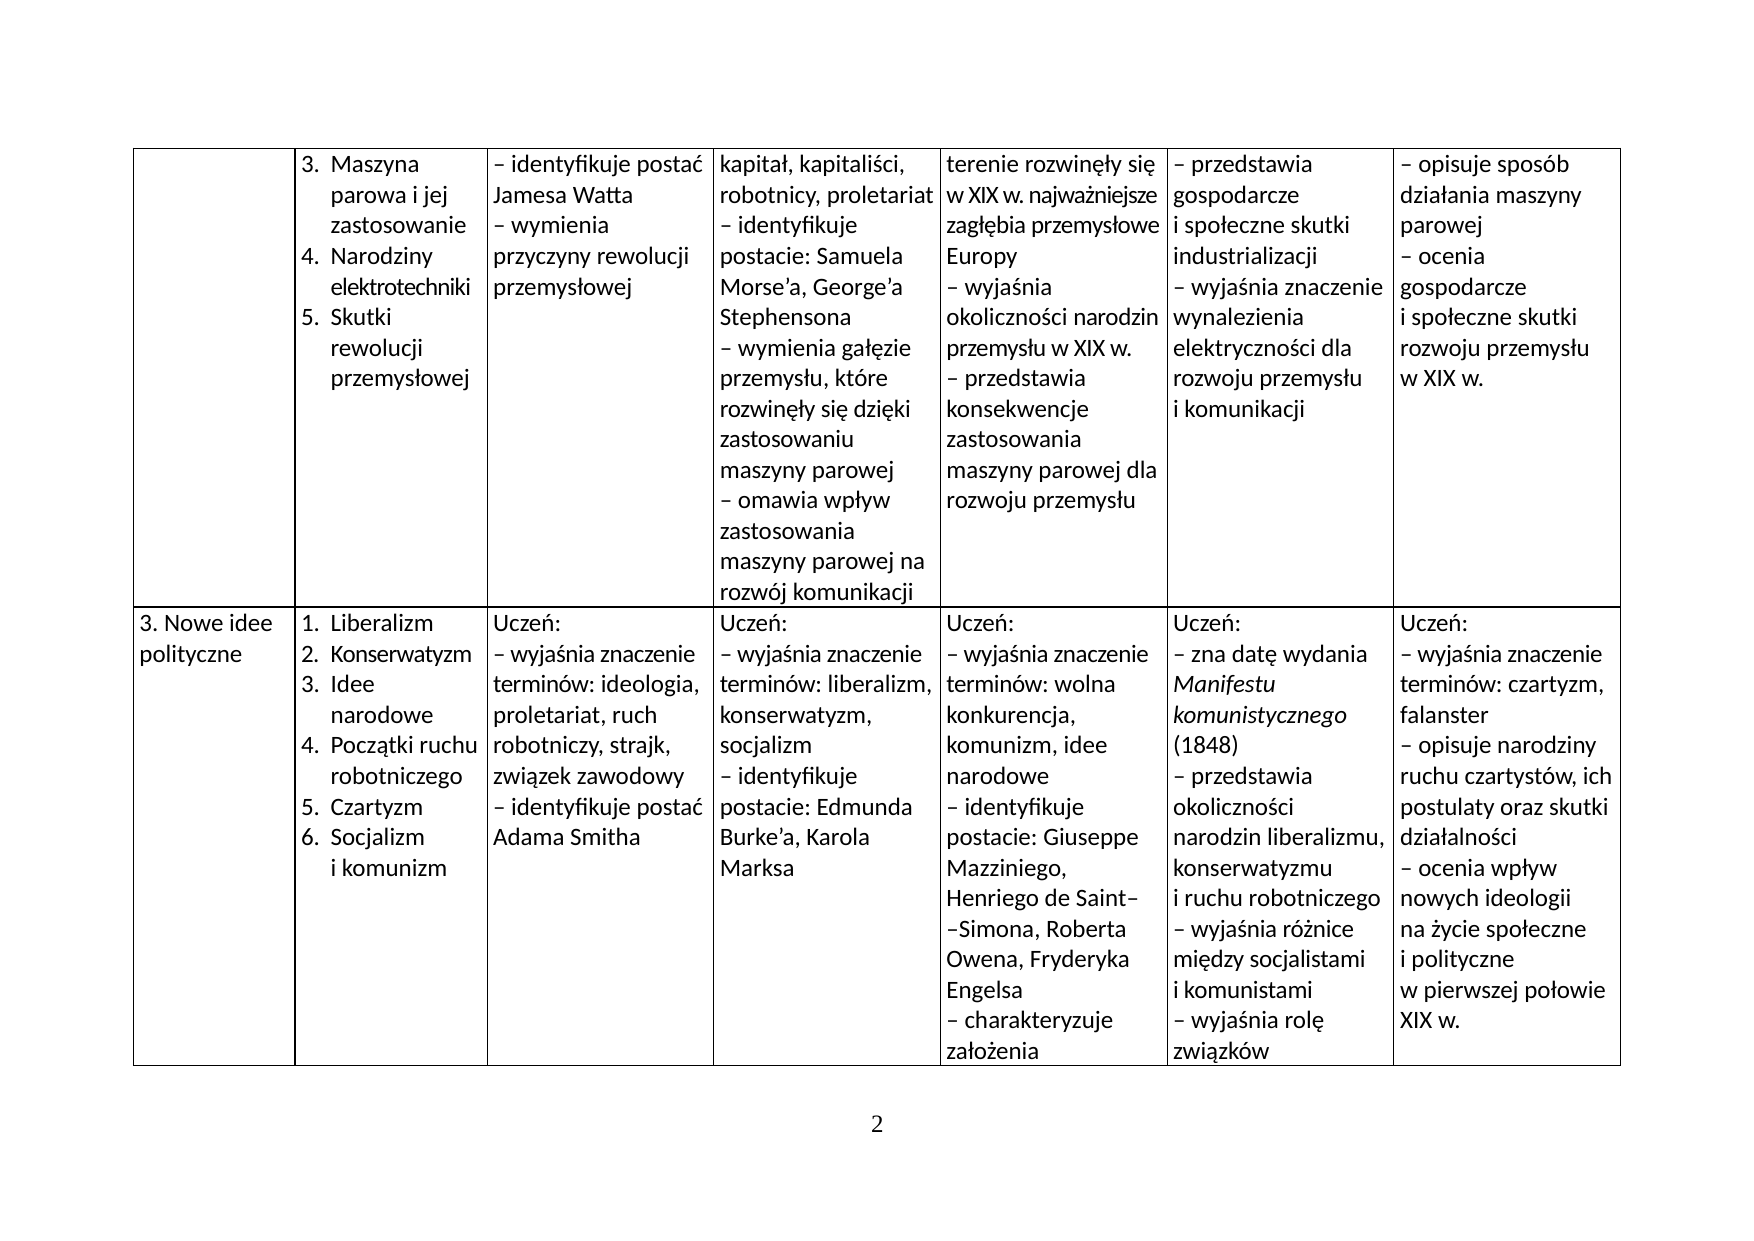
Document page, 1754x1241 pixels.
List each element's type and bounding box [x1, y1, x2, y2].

table_cell [1394, 149, 1620, 606]
table_cell [941, 608, 1167, 1065]
table_cell [134, 608, 294, 1065]
table_cell [941, 149, 1167, 606]
table_cell [1394, 608, 1620, 1065]
table_cell [1168, 149, 1393, 606]
table_cell [714, 149, 940, 606]
table_cell [1168, 608, 1393, 1065]
table_cell [488, 608, 713, 1065]
table_cell [134, 149, 294, 606]
table_cell [296, 149, 487, 606]
table_cell [488, 149, 713, 606]
table_cell [714, 608, 940, 1065]
table_cell [296, 608, 487, 1065]
